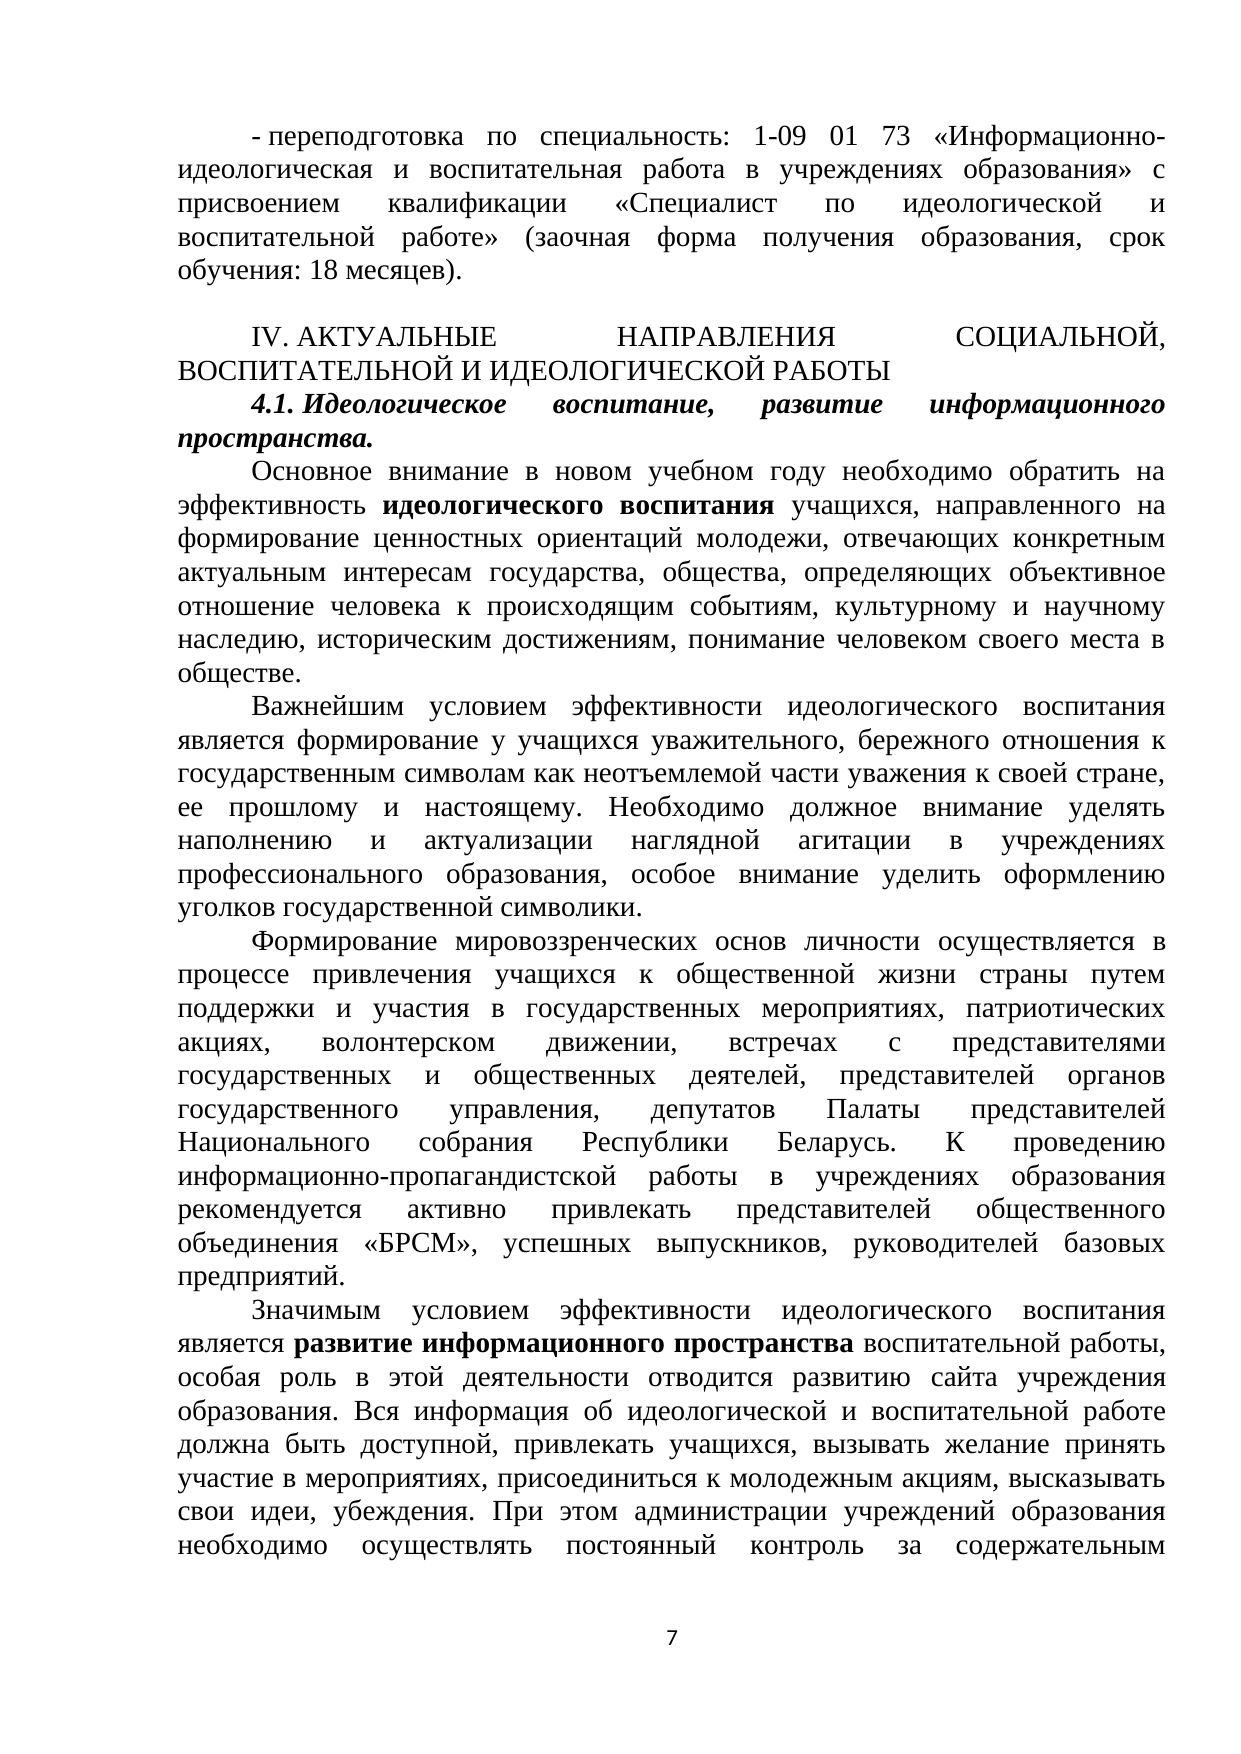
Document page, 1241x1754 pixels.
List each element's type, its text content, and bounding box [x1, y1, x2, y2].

text Важнейшим условием эффективности идеологического воспитания является формирование у учащихся уважительного, бережного отношения к государственным символам как неотъемлемой части уважения к своей стране, ее прошлому и настоящему. Необходимо должное внимание уделять наполнению и актуализации наглядной агитации в учреждениях профессионального образования, особое внимание уделить оформлению уголков государственной символики. [177, 688, 1166, 923]
text - переподготовка по специальность: 1-09 01 73 «Информационно-идеологическая и воспитательная работа в учреждениях образования» с присвоением квалификации «Специалист по идеологической и воспитательной работе» (заочная форма получения образования, срок обучения: 18 месяцев). [177, 118, 1166, 286]
text Основное внимание в новом учебном году необходимо обратить на эффективность идеологического воспитания учащихся, направленного на формирование ценностных ориентаций молодежи, отвечающих конкретным актуальным интересам государства, общества, определяющих объективное отношение человека к происходящим событиям, культурному и научному наследию, историческим достижениям, понимание человеком своего места в обществе. [177, 453, 1166, 688]
text Формирование мировоззренческих основ личности осуществляется в процессе привлечения учащихся к общественной жизни страны путем поддержки и участия в государственных мероприятиях, патриотических акциях, волонтерском движении, встречах с представителями государственных и общественных деятелей, представителей органов государственного управления, депутатов Палаты представителей Национального собрания Республики Беларусь. К проведению информационно-пропагандистской работы в учреждениях образования рекомендуется активно привлекать представителей общественного объединения «БРСМ», успешных выпускников, руководителей базовых предприятий. [177, 923, 1166, 1292]
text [177, 1292, 1166, 1560]
text 4.1. Идеологическое воспитание, развитие информационного пространства. [177, 386, 1166, 453]
text IV. АКТУАЛЬНЫЕ НАПРАВЛЕНИЯ СОЦИАЛЬНОЙ, ВОСПИТАТЕЛЬНОЙ И ИДЕОЛОГИЧЕСКОЙ РАБОТЫ [177, 319, 1166, 386]
